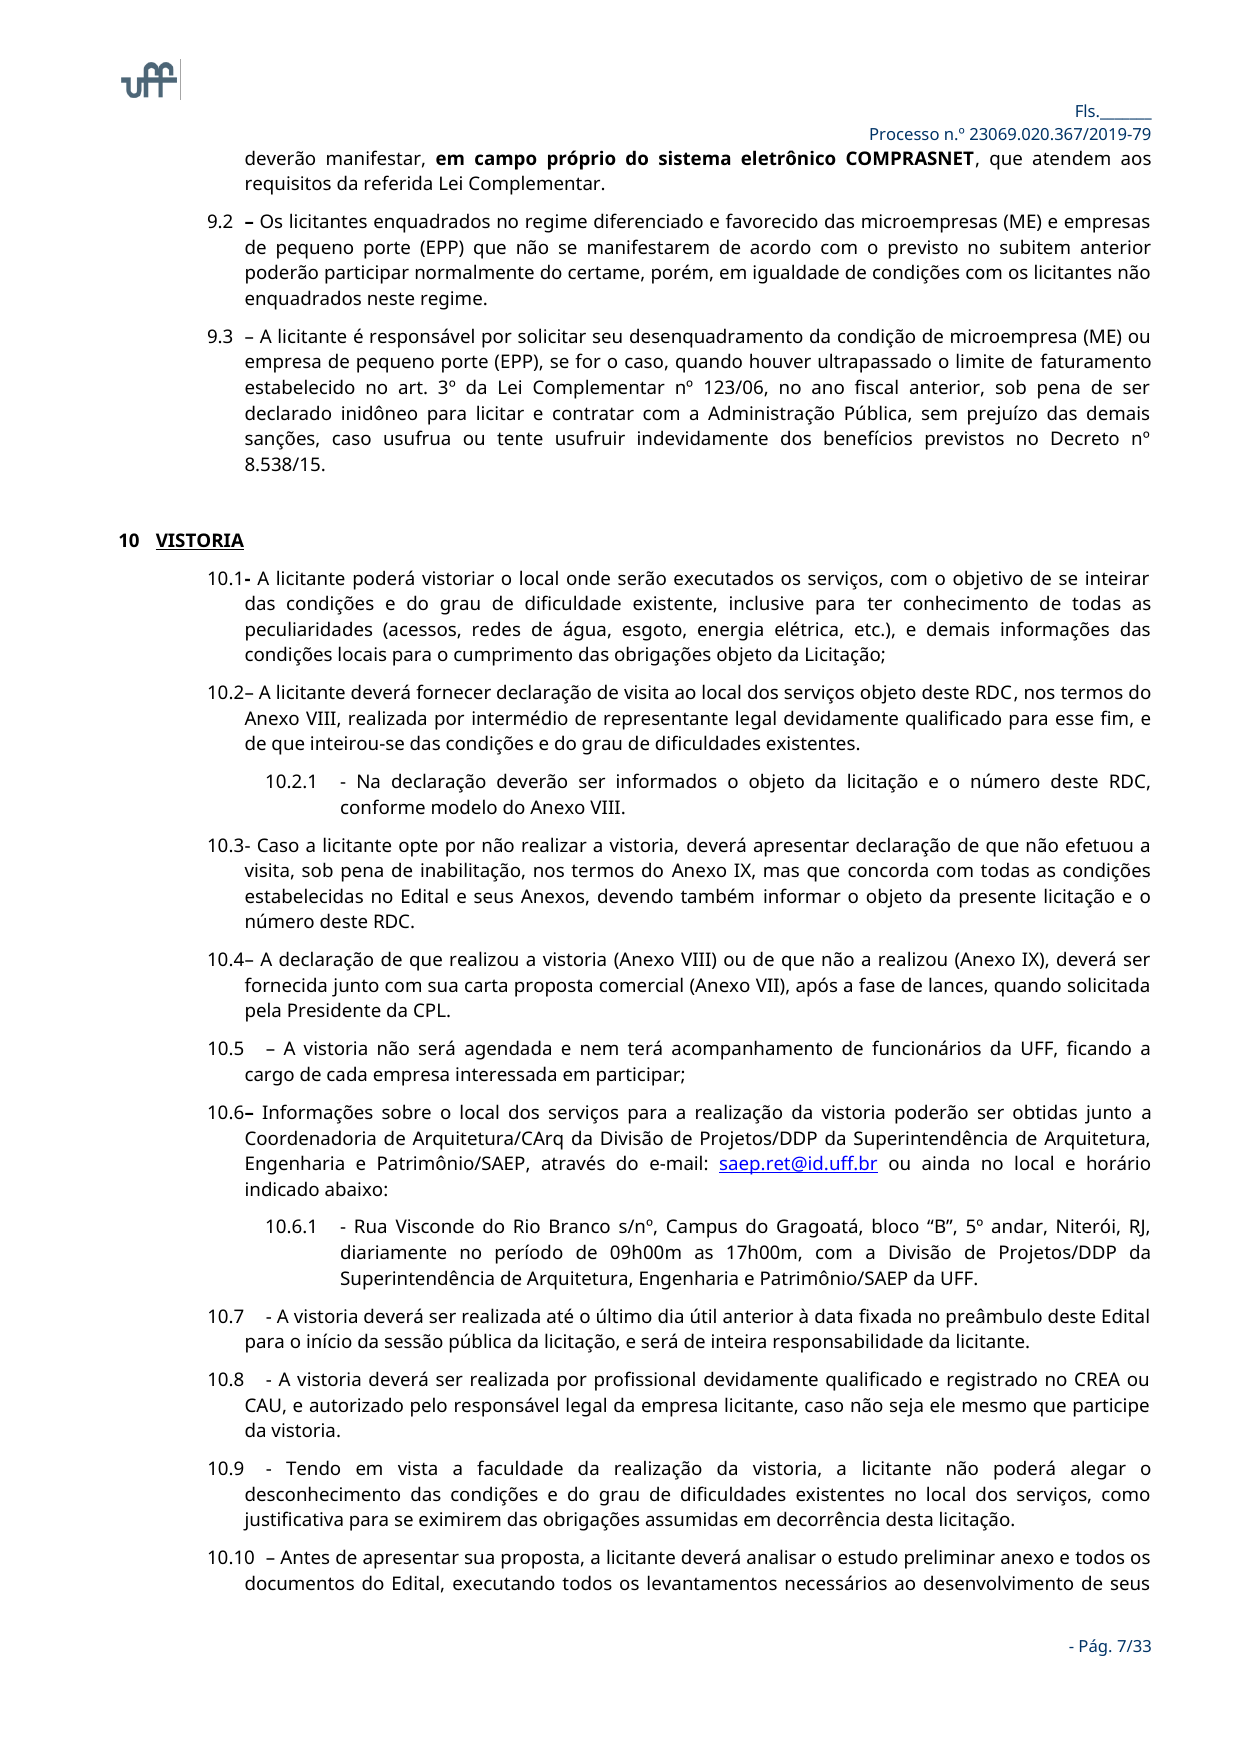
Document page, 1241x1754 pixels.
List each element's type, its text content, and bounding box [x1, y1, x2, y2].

list - Tendo em vista a faculdade da realização da vistoria, a licitante não poderá alegar o desconhecimento das condições e do grau de dificuldades existentes no local dos serviços, como justificativa para se eximirem das obrigações assumidas em decorrência desta licitação. [207, 1456, 1152, 1532]
list - A vistoria deverá ser realizada até o último dia útil anterior à data fixada no preâmbulo deste Edital para o início da sessão pública da licitação, e será de inteira responsabilidade da licitante. [207, 1303, 1152, 1354]
list - Rua Visconde do Rio Branco s/nº, Campus do Gragoatá, bloco “B”, 5º andar, Niterói, RJ, diariamente no período de 09h00m as 17h00m, com a Divisão de Projetos/DDP da Superintendência de Arquitetura, Engenharia e Patrimônio/SAEP da UFF. [265, 1214, 1152, 1290]
list – Informações sobre o local dos serviços para a realização da vistoria poderão ser obtidas junto a Coordenadoria de Arquitetura/CArq da Divisão de Projetos/DDP da Superintendência de Arquitetura, Engenharia e Patrimônio/SAEP, através do e-mail: saep.ret@id.uff.br ou ainda no local e horário indicado abaixo: [207, 1099, 1152, 1201]
list VISTORIA [118, 527, 1152, 552]
picture [118, 59, 181, 100]
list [207, 145, 1152, 196]
list - Na declaração deverão ser informados o objeto da licitação e o número deste RDC, conforme modelo do Anexo VIII. [265, 768, 1152, 819]
list – A licitante deverá fornecer declaração de visita ao local dos serviços objeto deste RDC, nos termos do Anexo VIII, realizada por intermédio de representante legal devidamente qualificado para esse fim, e de que inteirou-se das condições e do grau de dificuldades existentes. [207, 679, 1152, 756]
list - A vistoria deverá ser realizada por profissional devidamente qualificado e registrado no CREA ou CAU, e autorizado pelo responsável legal da empresa licitante, caso não seja ele mesmo que participe da vistoria. [207, 1366, 1152, 1443]
list – A vistoria não será agendada e nem terá acompanhamento de funcionários da UFF, ficando a cargo de cada empresa interessada em participar; [207, 1036, 1152, 1087]
list – Os licitantes enquadrados no regime diferenciado e favorecido das microempresas (ME) e empresas de pequeno porte (EPP) que não se manifestarem de acordo com o previsto no subitem anterior poderão participar normalmente do certame, porém, em igualdade de condições com os licitantes não enquadrados neste regime. [207, 209, 1152, 311]
list – A declaração de que realizou a vistoria (Anexo VIII) ou de que não a realizou (Anexo IX), deverá ser fornecida junto com sua carta proposta comercial (Anexo VII), após a fase de lances, quando solicitada pela Presidente da CPL. [207, 947, 1152, 1023]
list - A licitante poderá vistoriar o local onde serão executados os serviços, com o objetivo de se inteirar das condições e do grau de dificuldade existente, inclusive para ter conhecimento de todas as peculiaridades (acessos, redes de água, esgoto, energia elétrica, etc.), e demais informações das condições locais para o cumprimento das obrigações objeto da Licitação; [207, 565, 1152, 667]
list – A licitante é responsável por solicitar seu desenquadramento da condição de microempresa (ME) ou empresa de pequeno porte (EPP), se for o caso, quando houver ultrapassado o limite de faturamento estabelecido no art. 3º da Lei Complementar nº 123/06, no ano fiscal anterior, sob pena de ser declarado inidôneo para licitar e contratar com a Administração Pública, sem prejuízo das demais sanções, caso usufrua ou tente usufruir indevidamente dos benefícios previstos no Decreto nº 8.538/15. [207, 323, 1152, 476]
list - Caso a licitante opte por não realizar a vistoria, deverá apresentar declaração de que não efetuou a visita, sob pena de inabilitação, nos termos do Anexo IX, mas que concorda com todas as condições estabelecidas no Edital e seus Anexos, devendo também informar o objeto da presente licitação e o número deste RDC. [207, 832, 1152, 934]
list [207, 1544, 1152, 1596]
